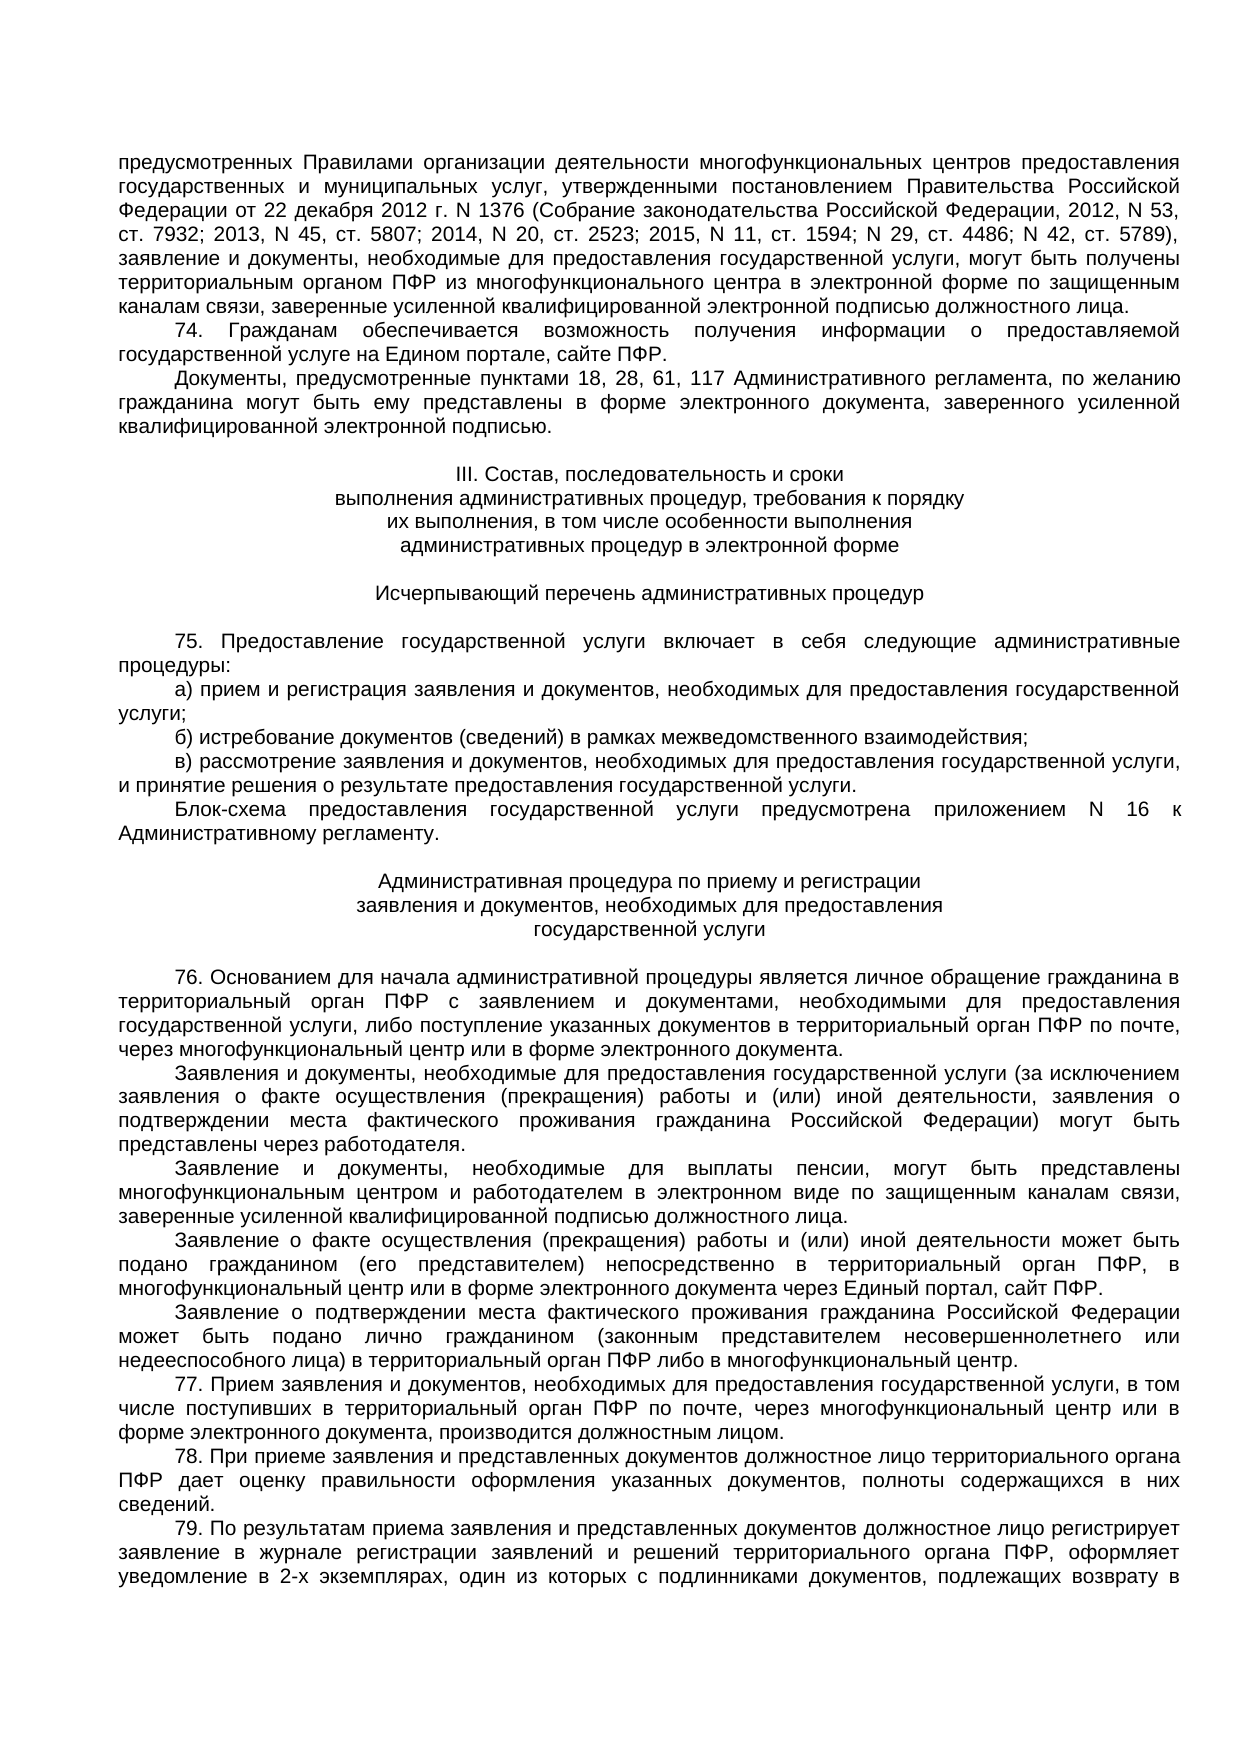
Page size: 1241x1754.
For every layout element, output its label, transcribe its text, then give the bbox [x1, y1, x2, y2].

text Заявление и документы, необходимые для выплаты пенсии, могут быть представлены многофункциональным центром и работодателем в электронном виде по защищенным каналам связи, заверенные усиленной квалифицированной подписью должностного лица. [118, 1156, 1181, 1228]
text в) рассмотрение заявления и документов, необходимых для предоставления государственной услуги, и принятие решения о результате предоставления государственной услуги. [118, 749, 1181, 797]
text Административная процедура по приему и регистрации [118, 869, 1181, 893]
text Исчерпывающий перечень административных процедур [118, 581, 1181, 605]
text 77. Прием заявления и документов, необходимых для предоставления государственной услуги, в том числе поступивших в территориальный орган ПФР по почте, через многофункциональный центр или в форме электронного документа, производится должностным лицом. [118, 1372, 1181, 1444]
text 78. При приеме заявления и представленных документов должностное лицо территориального органа ПФР дает оценку правильности оформления указанных документов, полноты содержащихся в них сведений. [118, 1444, 1181, 1516]
text заявления и документов, необходимых для предоставления [118, 893, 1181, 917]
text административных процедур в электронной форме [118, 533, 1181, 557]
text их выполнения, в том числе особенности выполнения [118, 509, 1181, 533]
text а) прием и регистрация заявления и документов, необходимых для предоставления государственной услуги; [118, 677, 1181, 725]
text б) истребование документов (сведений) в рамках межведомственного взаимодействия; [118, 725, 1181, 749]
text 74. Гражданам обеспечивается возможность получения информации о предоставляемой государственной услуге на Едином портале, сайте ПФР. [118, 318, 1181, 366]
text выполнения административных процедур, требования к порядку [118, 485, 1181, 509]
text Заявление о факте осуществления (прекращения) работы и (или) иной деятельности может быть подано гражданином (его представителем) непосредственно в территориальный орган ПФР, в многофункциональный центр или в форме электронного документа через Единый портал, сайт ПФР. [118, 1228, 1181, 1300]
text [118, 150, 1181, 318]
text Блок-схема предоставления государственной услуги предусмотрена приложением N 16 к Административному регламенту. [118, 797, 1181, 845]
text 76. Основанием для начала административной процедуры является личное обращение гражданина в территориальный орган ПФР с заявлением и документами, необходимыми для предоставления государственной услуги, либо поступление указанных документов в территориальный орган ПФР по почте, через многофункциональный центр или в форме электронного документа. [118, 964, 1181, 1060]
text Заявление о подтверждении места фактического проживания гражданина Российской Федерации может быть подано лично гражданином (законным представителем несовершеннолетнего или недееспособного лица) в территориальный орган ПФР либо в многофункциональный центр. [118, 1300, 1181, 1372]
text Заявления и документы, необходимые для предоставления государственной услуги (за исключением заявления о факте осуществления (прекращения) работы и (или) иной деятельности, заявления о подтверждении места фактического проживания гражданина Российской Федерации) могут быть представлены через работодателя. [118, 1060, 1181, 1156]
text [118, 1516, 1181, 1587]
text государственной услуги [118, 917, 1181, 941]
text Документы, предусмотренные пунктами 18, 28, 61, 117 Административного регламента, по желанию гражданина могут быть ему представлены в форме электронного документа, заверенного усиленной квалифицированной электронной подписью. [118, 366, 1181, 437]
text 75. Предоставление государственной услуги включает в себя следующие административные процедуры: [118, 629, 1181, 677]
text III. Состав, последовательность и сроки [118, 461, 1181, 485]
